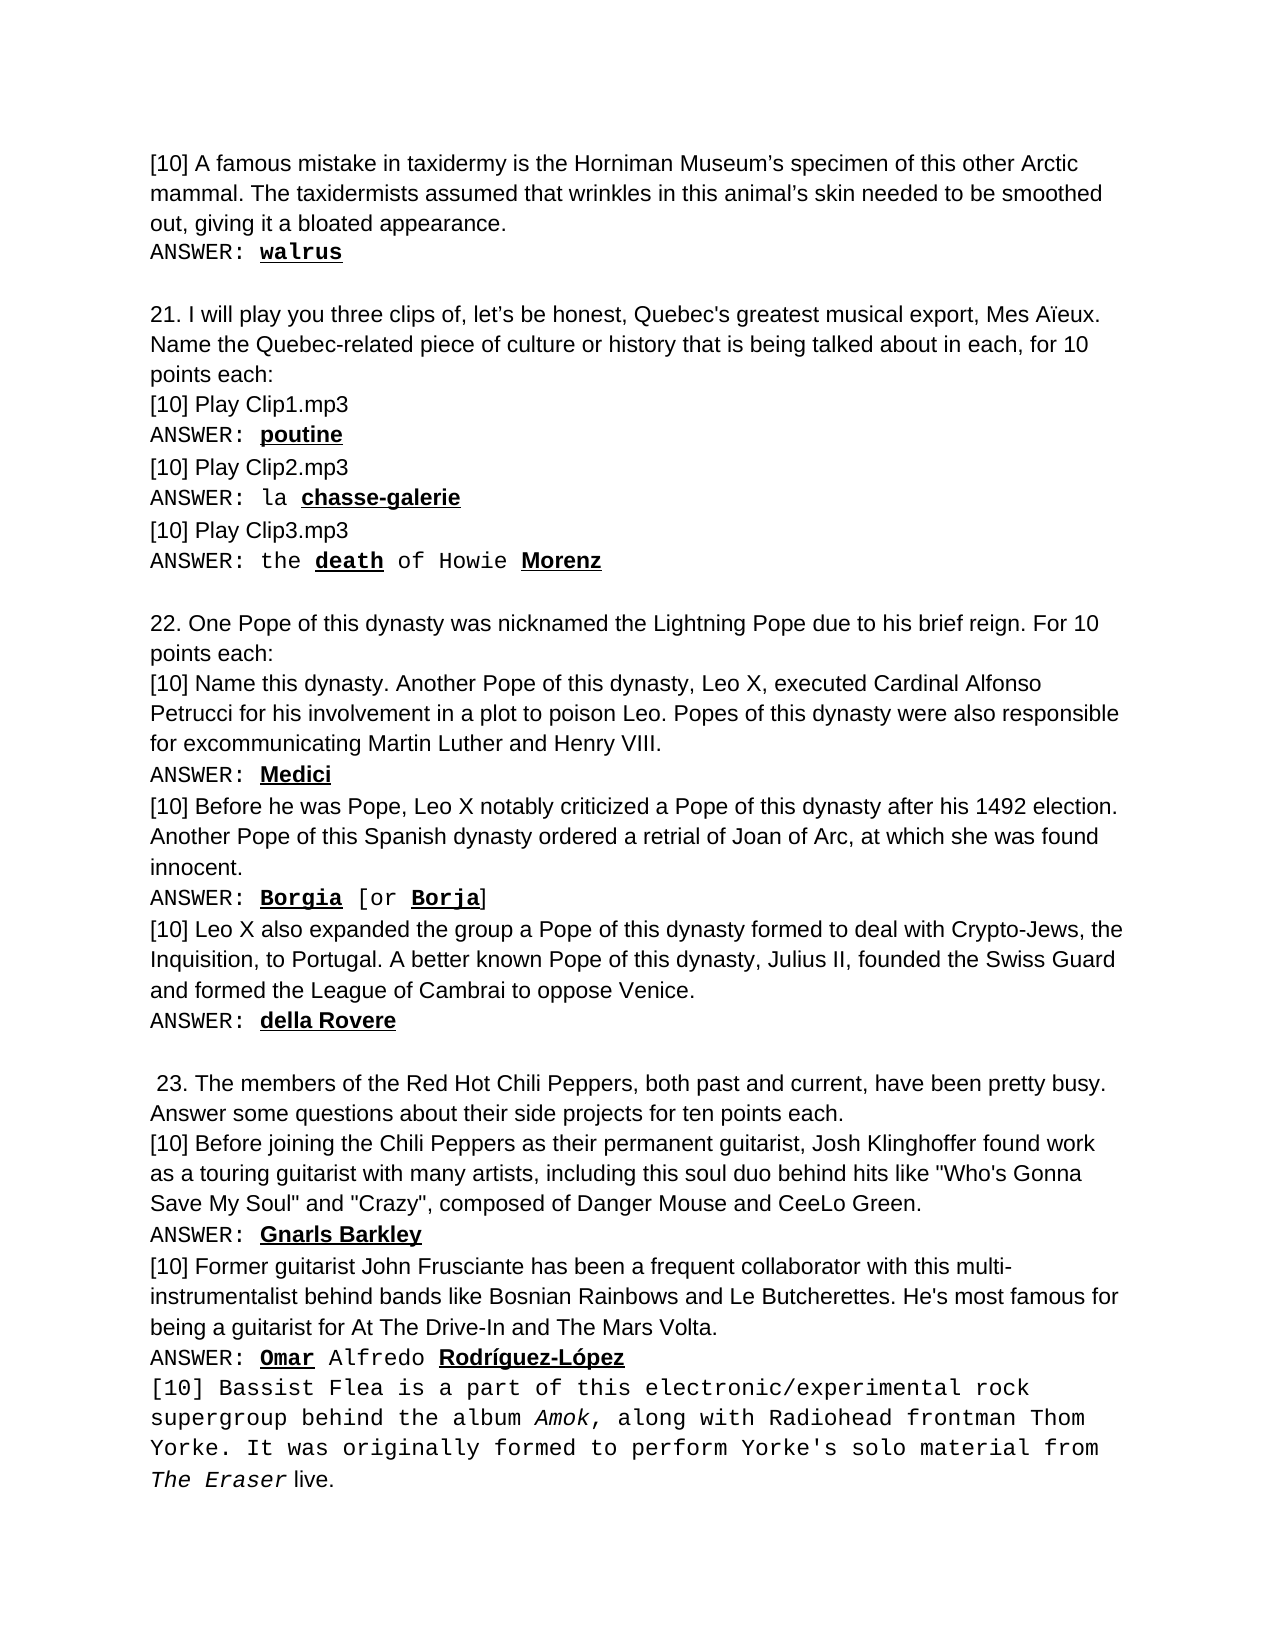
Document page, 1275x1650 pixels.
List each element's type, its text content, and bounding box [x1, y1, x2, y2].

text 22. One Pope of this dynasty was nicknamed the Lightning Pope due to his brief reign. For 10 points each: [150, 609, 1125, 666]
text ANSWER: della Rovere [150, 1007, 1125, 1035]
text 21. I will play you three clips of, let’s be honest, Quebec's greatest musical export, Mes Aïeux. Name the Quebec-related piece of culture or history that is being talked about in each, for 10 points each: [150, 301, 1125, 387]
text [10] Before he was Pope, Leo X notably criticized a Pope of this dynasty after his 1492 election. Another Pope of this Spanish dynasty ordered a retrial of Joan of Arc, at which she was found innocent. [150, 793, 1125, 880]
text [10] Leo X also expanded the group a Pope of this dynasty formed to deal with Crypto-Jews, the Inquisition, to Portugal. A better known Pope of this dynasty, Julius II, founded the Swiss Guard and formed the League of Cambrai to oppose Venice. [150, 916, 1125, 1003]
text [10] Play Clip3.mp3 [150, 517, 1125, 543]
text [10] A famous mistake in taxidermy is the Horniman Museum’s specimen of this other Arctic mammal. The taxidermists assumed that wrinkles in this animal’s skin needed to be smoothed out, giving it a bloated appearance. [150, 150, 1125, 237]
text ANSWER: Gnarls Barkley [150, 1221, 1125, 1249]
text [10] Bassist Flea is a part of this electronic/experimental rock supergroup behind the album Amok, along with Radiohead frontman Thom Yorke. It was originally formed to perform Yorke's solo material from The Eraser live. [150, 1376, 1125, 1494]
text ANSWER: Medici [150, 761, 1125, 789]
text ANSWER: la chasse-galerie [150, 484, 1125, 512]
text ANSWER: poutine [150, 421, 1125, 450]
text 23. The members of the Red Hot Chili Peppers, both past and current, have been pretty busy. Answer some questions about their side projects for ten points each. [150, 1069, 1125, 1126]
text [10] Former guitarist John Frusciante has been a frequent collaborator with this multi-instrumentalist behind bands like Bosnian Rainbows and Le Butcherettes. He's most famous for being a guitarist for At The Drive-In and The Mars Volta. [150, 1253, 1125, 1340]
text ANSWER: walrus [150, 241, 1125, 267]
text [10] Before joining the Chili Peppers as their permanent guitarist, Josh Klinghoffer found work as a touring guitarist with many artists, including this soul duo behind hits like "Who's Gonna Save My Soul" and "Crazy", composed of Danger Mouse and CeeLo Green. [150, 1130, 1125, 1217]
text [10] Play Clip1.mp3 [150, 391, 1125, 418]
text ANSWER: Omar Alfredo Rodríguez-López [150, 1344, 1125, 1372]
text ANSWER: Borgia [or Borja] [150, 884, 1125, 912]
text ANSWER: the death of Howie Morenz [150, 547, 1125, 575]
text [10] Play Clip2.mp3 [150, 454, 1125, 480]
text [10] Name this dynasty. Another Pope of this dynasty, Leo X, executed Cardinal Alfonso Petrucci for his involvement in a plot to poison Leo. Popes of this dynasty were also responsible for excommunicating Martin Luther and Henry VIII. [150, 670, 1125, 757]
